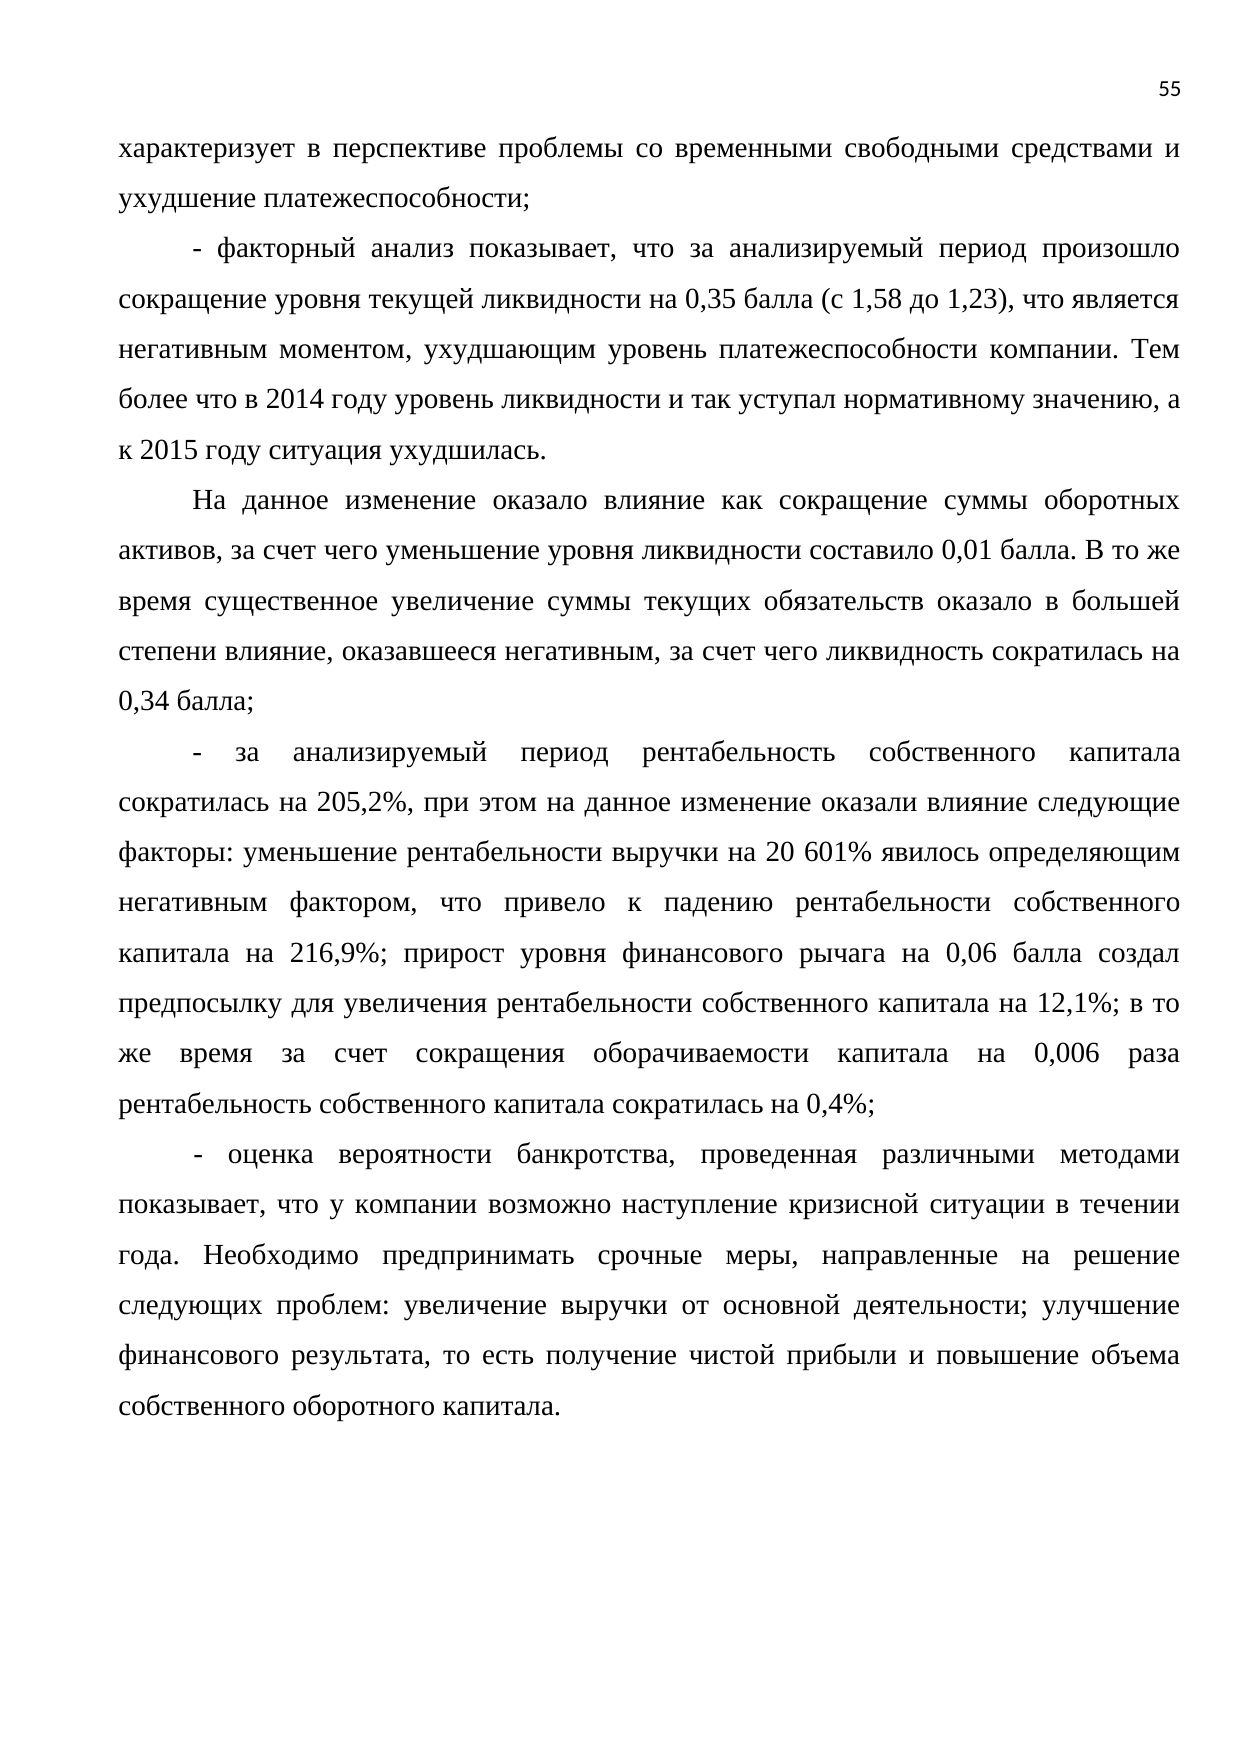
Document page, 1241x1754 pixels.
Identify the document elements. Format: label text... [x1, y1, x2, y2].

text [118, 130, 1181, 214]
text - факторный анализ показывает, что за анализируемый период произошло сокращение уровня текущей ликвидности на 0,35 балла (с 1,58 до 1,23), что является негативным моментом, ухудшающим уровень платежеспособности компании. Тем более что в 2014 году уровень ликвидности и так уступал нормативному значению, а к 2015 году ситуация ухудшилась. [118, 231, 1181, 465]
text - за анализируемый период рентабельность собственного капитала сократилась на 205,2%, при этом на данное изменение оказали влияние следующие факторы: уменьшение рентабельности выручки на 20 601% явилось определяющим негативным фактором, что привело к падению рентабельности собственного капитала на 216,9%; прирост уровня финансового рычага на 0,06 балла создал предпосылку для увеличения рентабельности собственного капитала на 12,1%; в то же время за счет сокращения оборачиваемости капитала на 0,006 раза рентабельность собственного капитала сократилась на 0,4%; [118, 734, 1181, 1119]
text На данное изменение оказало влияние как сокращение суммы оборотных активов, за счет чего уменьшение уровня ликвидности составило 0,01 балла. В то же время существенное увеличение суммы текущих обязательств оказало в большей степени влияние, оказавшееся негативным, за счет чего ликвидность сократилась на 0,34 балла; [118, 482, 1181, 717]
text - оценка вероятности банкротства, проведенная различными методами показывает, что у компании возможно наступление кризисной ситуации в течении года. Необходимо предпринимать срочные меры, направленные на решение следующих проблем: увеличение выручки от основной деятельности; улучшение финансового результата, то есть получение чистой прибыли и повышение объема собственного оборотного капитала. [118, 1136, 1181, 1421]
